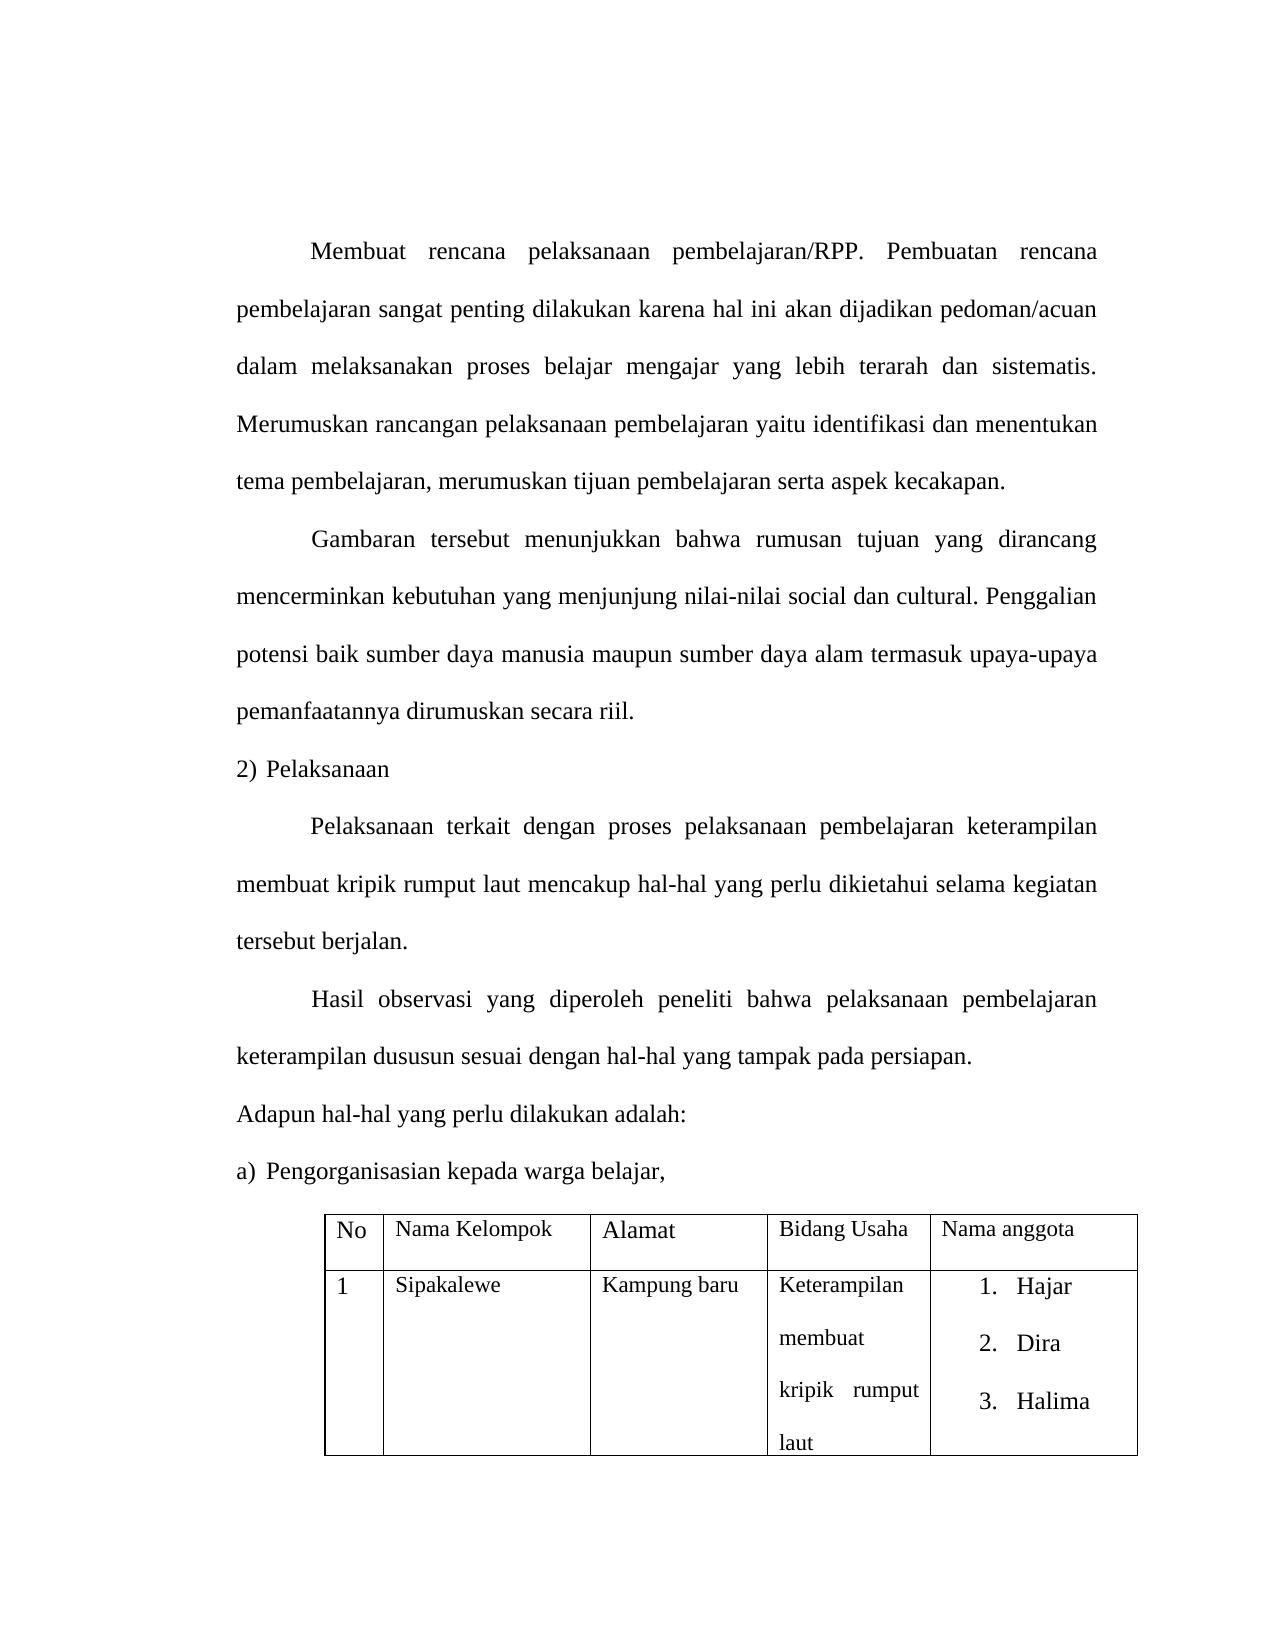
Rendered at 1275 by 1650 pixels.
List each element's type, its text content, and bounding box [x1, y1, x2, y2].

list Pelaksanaan [236, 754, 1098, 782]
table_header Alamat [591, 1215, 767, 1270]
list Adapun hal-hal yang perlu dilakukan adalah: [236, 1099, 1098, 1127]
table_header Nama Kelompok [384, 1215, 590, 1270]
list Hasil observasi yang diperoleh peneliti bahwa pelaksanaan pembelajaran keterampilan dususun sesuai dengan hal-hal yang tampak pada persiapan. [236, 984, 1098, 1070]
list Membuat rencana pelaksanaan pembelajaran/RPP. Pembuatan rencana pembelajaran sangat penting dilakukan karena hal ini akan dijadikan pedoman/acuan dalam melaksanakan proses belajar mengajar yang lebih terarah dan sistematis. Merumuskan rancangan pelaksanaan pembelajaran yaitu identifikasi dan menentukan tema pembelajaran, merumuskan tijuan pembelajaran serta aspek kecakapan. [236, 236, 1098, 495]
table_cell Kampung baru [591, 1271, 767, 1455]
table_header Nama anggota [931, 1215, 1137, 1270]
list Gambaran tersebut menunjukkan bahwa rumusan tujuan yang dirancang mencerminkan kebutuhan yang menjunjung nilai-nilai social dan cultural. Penggalian potensi baik sumber daya manusia maupun sumber daya alam termasuk upaya-upaya pemanfaatannya dirumuskan secara riil. [236, 524, 1098, 725]
table_header Bidang Usaha [768, 1215, 930, 1270]
table_cell Sipakalewe [384, 1271, 590, 1455]
list Pelaksanaan terkait dengan proses pelaksanaan pembelajaran keterampilan membuat kripik rumput laut mencakup hal-hal yang perlu dikietahui selama kegiatan tersebut berjalan. [236, 811, 1098, 955]
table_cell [931, 1271, 1137, 1455]
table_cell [768, 1271, 930, 1455]
table_cell 1 [326, 1271, 383, 1455]
list Pengorganisasian kepada warga belajar, [236, 1156, 1098, 1185]
table_header No [326, 1215, 383, 1270]
